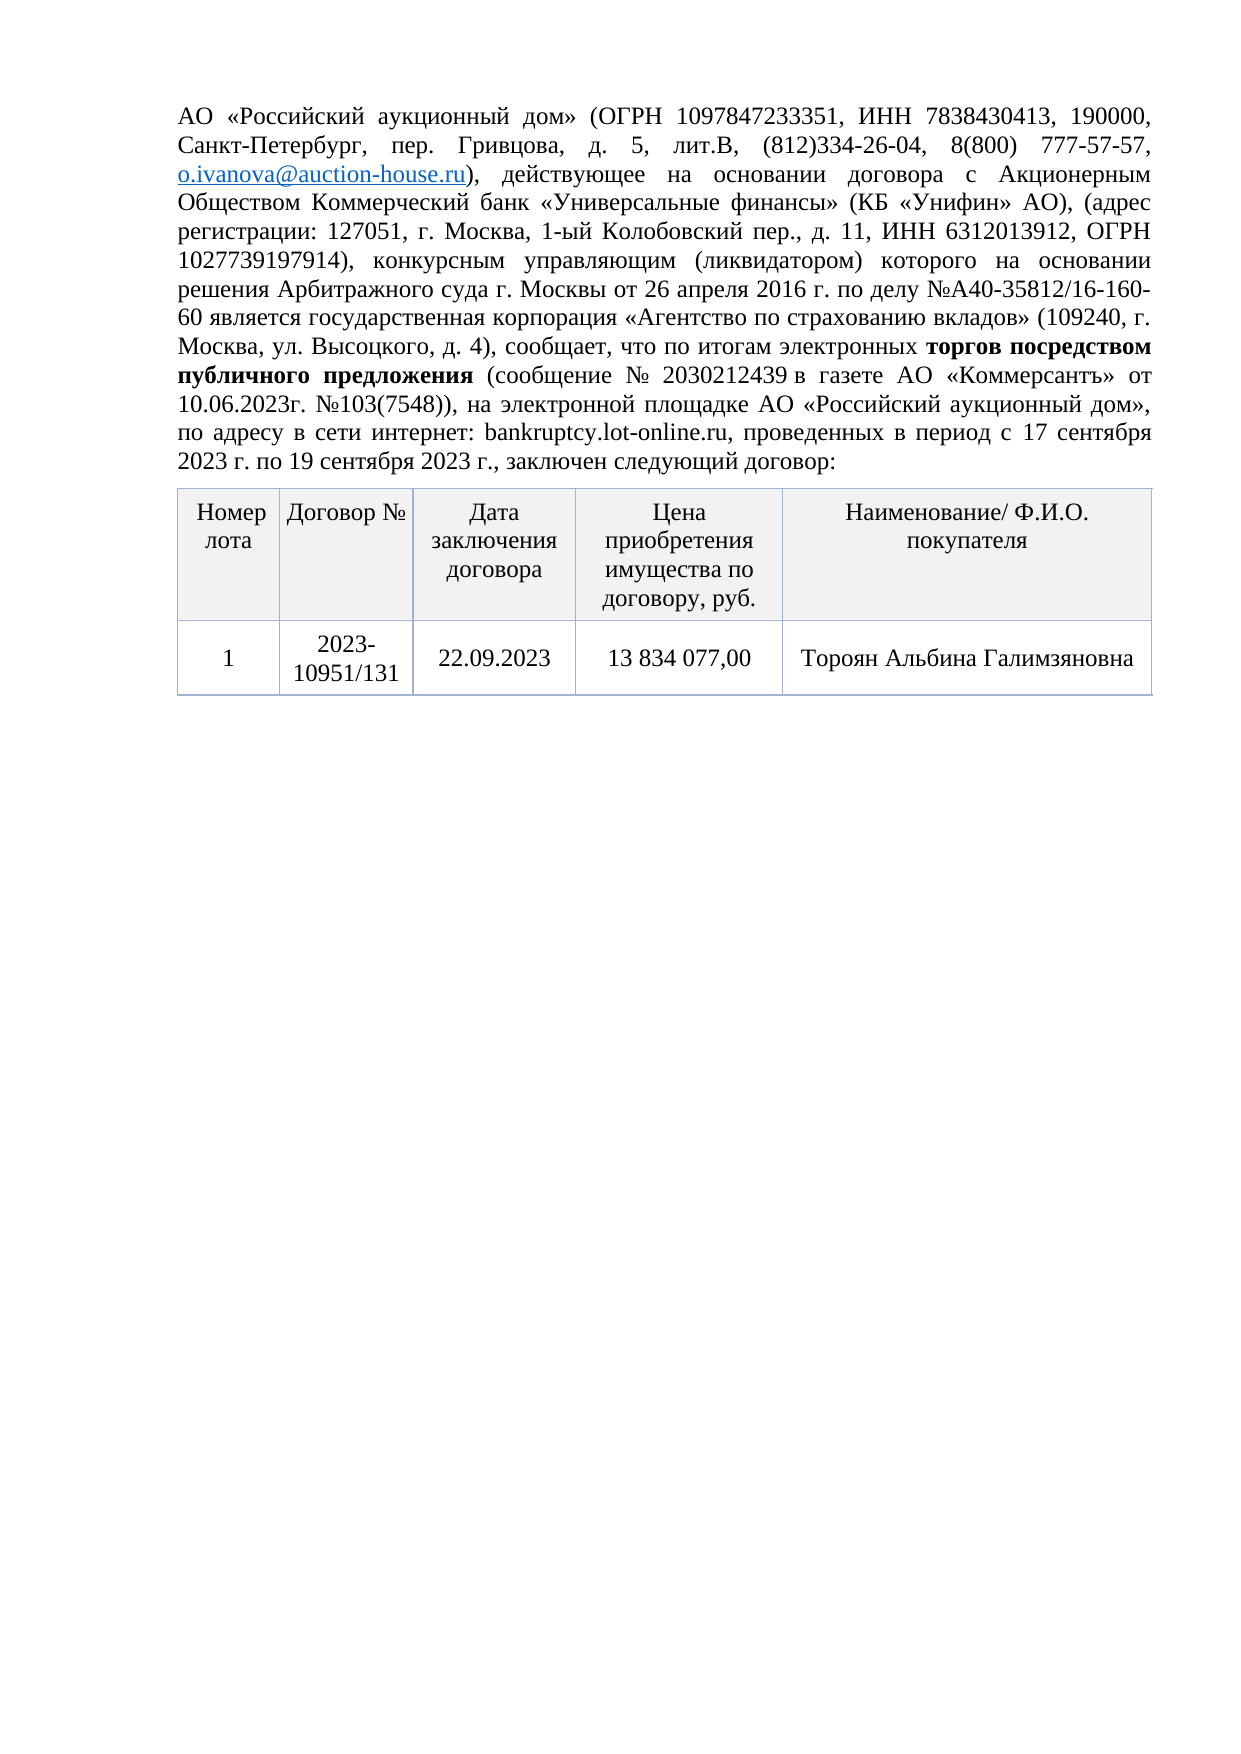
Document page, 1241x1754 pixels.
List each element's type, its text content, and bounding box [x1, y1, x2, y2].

table_cell 13 834 077,00 [576, 621, 782, 694]
table_header Цена приобретения имущества по договору, руб. [576, 489, 782, 619]
table_cell Тороян Альбина Галимзяновна [783, 621, 1151, 694]
table_header Номер лота [178, 489, 279, 619]
table_header Договор № [280, 489, 412, 619]
table_header Дата заключения договора [414, 489, 575, 619]
table_cell 2023-10951/131 [280, 621, 412, 694]
table_cell 22.09.2023 [414, 621, 575, 694]
text АО «Российский аукционный дом» (ОГРН 1097847233351, ИНН 7838430413, 190000, Санкт-Петербург, пер. Гривцова, д. 5, лит.В, (812)334-26-04, 8(800) 777-57-57, o.ivanova@auction-house.ru), действующее на основании договора с Акционерным Обществом Коммерческий банк «Универсальные финансы» (КБ «Унифин» АО), (адрес регистрации: 127051, г. Москва, 1-ый Колобовский пер., д. 11, ИНН 6312013912, ОГРН 1027739197914), конкурсным управляющим (ликвидатором) которого на основании решения Арбитражного суда г. Москвы от 26 апреля 2016 г. по делу №А40-35812/16-160-60 является государственная корпорация «Агентство по страхованию вкладов» (109240, г. Москва, ул. Высоцкого, д. 4), сообщает, что по итогам электронных торгов посредством публичного предложения (сообщение № 2030212439 в газете АО «Коммерсантъ» от 10.06.2023г. №103(7548)), на электронной площадке АО «Российский аукционный дом», по адресу в сети интернет: bankruptcy.lot-online.ru, проведенных в период с 17 сентября 2023 г. по 19 сентября 2023 г., заключен следующий договор: [177, 101, 1152, 475]
table_cell 1 [178, 621, 279, 694]
table_header Наименование/ Ф.И.О. покупателя [783, 489, 1151, 619]
